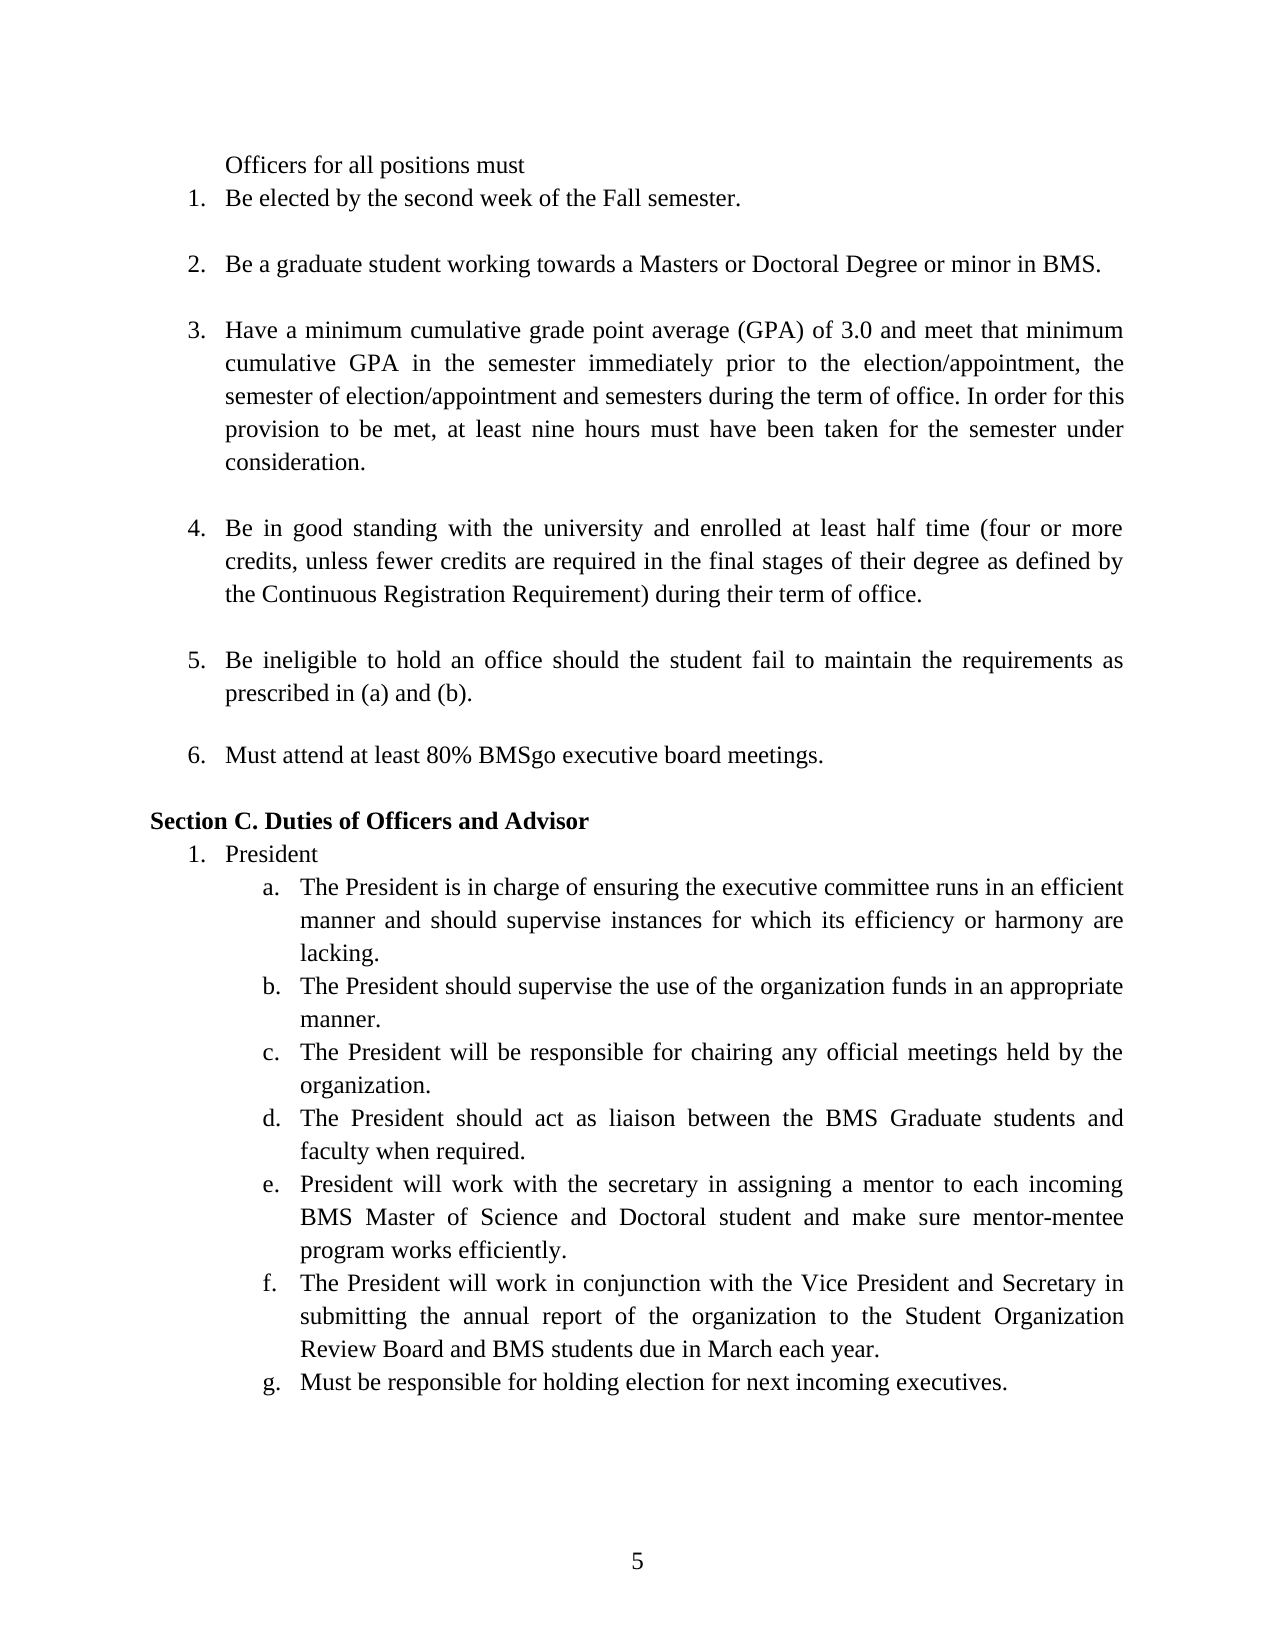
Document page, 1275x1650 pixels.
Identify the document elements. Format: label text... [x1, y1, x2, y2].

list The President should supervise the use of the organization funds in an appropriate manner. [262, 971, 1125, 1033]
list Be in good standing with the university and enrolled at least half time (four or more credits, unless fewer credits are required in the final stages of their degree as defined by the Continuous Registration Requirement) during their term of office. [187, 513, 1125, 608]
text Officers for all positions must [225, 150, 1125, 179]
list Must be responsible for holding election for next incoming executives. [262, 1367, 1125, 1396]
list Have a minimum cumulative grade point average (GPA) of 3.0 and meet that minimum cumulative GPA in the semester immediately prior to the election/appointment, the semester of election/appointment and semesters during the term of office. In order for this provision to be met, at least nine hours must have been taken for the semester under consideration. [187, 315, 1125, 476]
list The President will work in conjunction with the Vice President and Secretary in submitting the annual report of the organization to the Student Organization Review Board and BMS students due in March each year. [262, 1268, 1125, 1363]
text Section C. Duties of Officers and Advisor [150, 806, 1125, 835]
list The President is in charge of ensuring the executive committee runs in an efficient manner and should supervise instances for which its efficiency or harmony are lacking. [262, 872, 1125, 967]
list Be a graduate student working towards a Masters or Doctoral Degree or minor in BMS. [187, 249, 1125, 278]
list The President will be responsible for chairing any official meetings held by the organization. [262, 1037, 1125, 1099]
list Must attend at least 80% BMSgo executive board meetings. [187, 740, 1125, 769]
list The President should act as liaison between the BMS Graduate students and faculty when required. [262, 1103, 1125, 1165]
list Be elected by the second week of the Fall semester. [187, 183, 1125, 212]
list President [187, 839, 1125, 868]
list President will work with the secretary in assigning a mentor to each incoming BMS Master of Science and Doctoral student and make sure mentor-mentee program works efficiently. [262, 1169, 1125, 1264]
list Be ineligible to hold an office should the student fail to maintain the requirements as prescribed in (a) and (b). [187, 645, 1125, 707]
